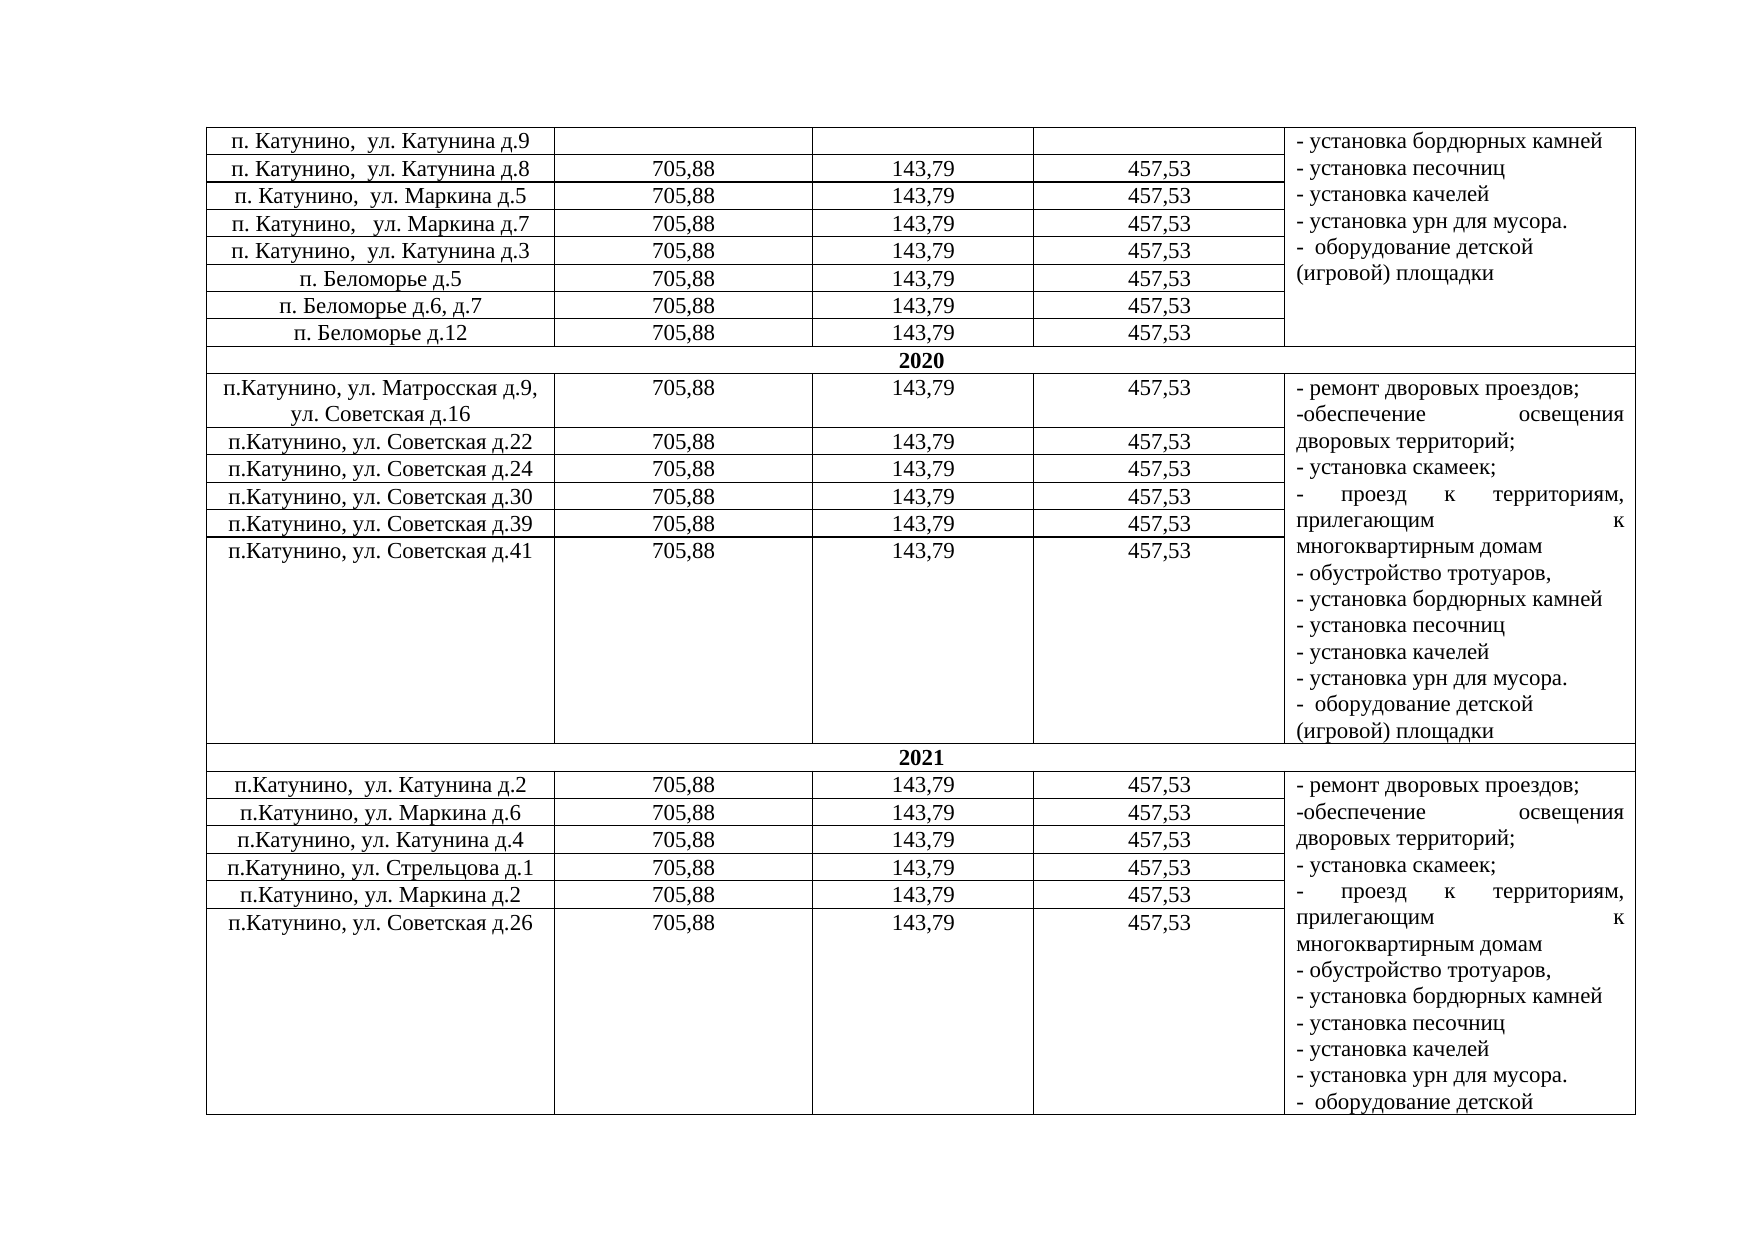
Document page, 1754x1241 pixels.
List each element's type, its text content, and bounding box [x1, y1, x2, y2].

table_cell [1034, 128, 1284, 154]
table_cell п. Катунино, ул. Катунина д.8 [207, 155, 554, 181]
table_cell 143,79 [813, 510, 1033, 536]
table_cell 457,53 [1034, 483, 1284, 509]
table_cell п.Катунино, ул. Советская д.41 [207, 538, 554, 743]
table_cell 457,53 [1034, 428, 1284, 454]
table_cell п.Катунино, ул. Маркина д.6 [207, 799, 554, 825]
table_cell п. Беломорье д.6, д.7 [207, 292, 554, 318]
table_cell 705,88 [555, 799, 812, 825]
table_cell 705,88 [555, 210, 812, 236]
table_cell 457,53 [1034, 826, 1284, 853]
table_cell п. Катунино, ул. Маркина д.7 [207, 210, 554, 236]
table_cell п.Катунино, ул. Советская д.24 [207, 455, 554, 482]
table_cell 2021 [207, 744, 1635, 771]
table_cell 705,88 [555, 237, 812, 263]
table_cell 143,79 [813, 909, 1033, 1114]
table_cell п. Беломорье д.12 [207, 319, 554, 346]
table_cell п.Катунино, ул. Катунина д.4 [207, 826, 554, 853]
table_cell 143,79 [813, 772, 1033, 798]
table_cell п.Катунино, ул. Советская д.39 [207, 510, 554, 536]
table_cell 2020 [207, 347, 1635, 373]
table_cell [813, 128, 1033, 154]
table_cell 143,79 [813, 826, 1033, 853]
table_cell 143,79 [813, 854, 1033, 880]
table_cell п. Катунино, ул. Катунина д.9 [207, 128, 554, 154]
table_cell п.Катунино, ул. Катунина д.2 [207, 772, 554, 798]
table_cell 143,79 [813, 237, 1033, 263]
table_cell 705,88 [555, 510, 812, 536]
table_cell 705,88 [555, 292, 812, 318]
table_cell 143,79 [813, 155, 1033, 181]
table_cell 457,53 [1034, 183, 1284, 209]
table_cell 457,53 [1034, 455, 1284, 482]
table_cell 143,79 [813, 455, 1033, 482]
table_cell 143,79 [813, 183, 1033, 209]
table_cell 457,53 [1034, 510, 1284, 536]
table_cell 705,88 [555, 374, 812, 427]
table_cell 705,88 [555, 428, 812, 454]
table_cell п.Катунино, ул. Маркина д.2 [207, 881, 554, 907]
table_cell п.Катунино, ул. Стрельцова д.1 [207, 854, 554, 880]
table_cell 705,88 [555, 155, 812, 181]
table_cell п.Катунино, ул. Советская д.22 [207, 428, 554, 454]
table_cell 457,53 [1034, 265, 1284, 291]
table_cell 705,88 [555, 183, 812, 209]
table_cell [1285, 772, 1635, 1114]
table_cell 143,79 [813, 292, 1033, 318]
table_cell 457,53 [1034, 319, 1284, 346]
table_cell 705,88 [555, 881, 812, 907]
table_cell 143,79 [813, 210, 1033, 236]
table_cell 705,88 [555, 319, 812, 346]
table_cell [207, 909, 554, 1114]
table_cell п. Катунино, ул. Катунина д.3 [207, 237, 554, 263]
table_cell 705,88 [555, 538, 812, 743]
table_cell 705,88 [555, 483, 812, 509]
table_cell 457,53 [1034, 237, 1284, 263]
table_cell 457,53 [1034, 881, 1284, 907]
table_cell 457,53 [1034, 374, 1284, 427]
table_cell 143,79 [813, 799, 1033, 825]
table_cell 705,88 [555, 265, 812, 291]
table_cell 457,53 [1034, 909, 1284, 1114]
table_cell 143,79 [813, 374, 1033, 427]
table_cell п.Катунино, ул. Матросская д.9, ул. Советская д.16 [207, 374, 554, 427]
table_cell 457,53 [1034, 772, 1284, 798]
table_cell 457,53 [1034, 155, 1284, 181]
table_cell 457,53 [1034, 292, 1284, 318]
table_cell п.Катунино, ул. Советская д.30 [207, 483, 554, 509]
table_cell п. Катунино, ул. Маркина д.5 [207, 183, 554, 209]
table_cell 705,88 [555, 772, 812, 798]
table_cell 457,53 [1034, 538, 1284, 743]
table_cell 143,79 [813, 428, 1033, 454]
table_cell 705,88 [555, 826, 812, 853]
table_cell 705,88 [555, 909, 812, 1114]
table_cell 143,79 [813, 265, 1033, 291]
table_cell 705,88 [555, 455, 812, 482]
table_cell 143,79 [813, 881, 1033, 907]
table_cell 705,88 [555, 854, 812, 880]
table_cell 143,79 [813, 319, 1033, 346]
table_cell 457,53 [1034, 210, 1284, 236]
table_cell 143,79 [813, 538, 1033, 743]
table_cell 457,53 [1034, 799, 1284, 825]
table_cell 143,79 [813, 483, 1033, 509]
table_cell [555, 128, 812, 154]
table_cell п. Беломорье д.5 [207, 265, 554, 291]
table_cell 457,53 [1034, 854, 1284, 880]
